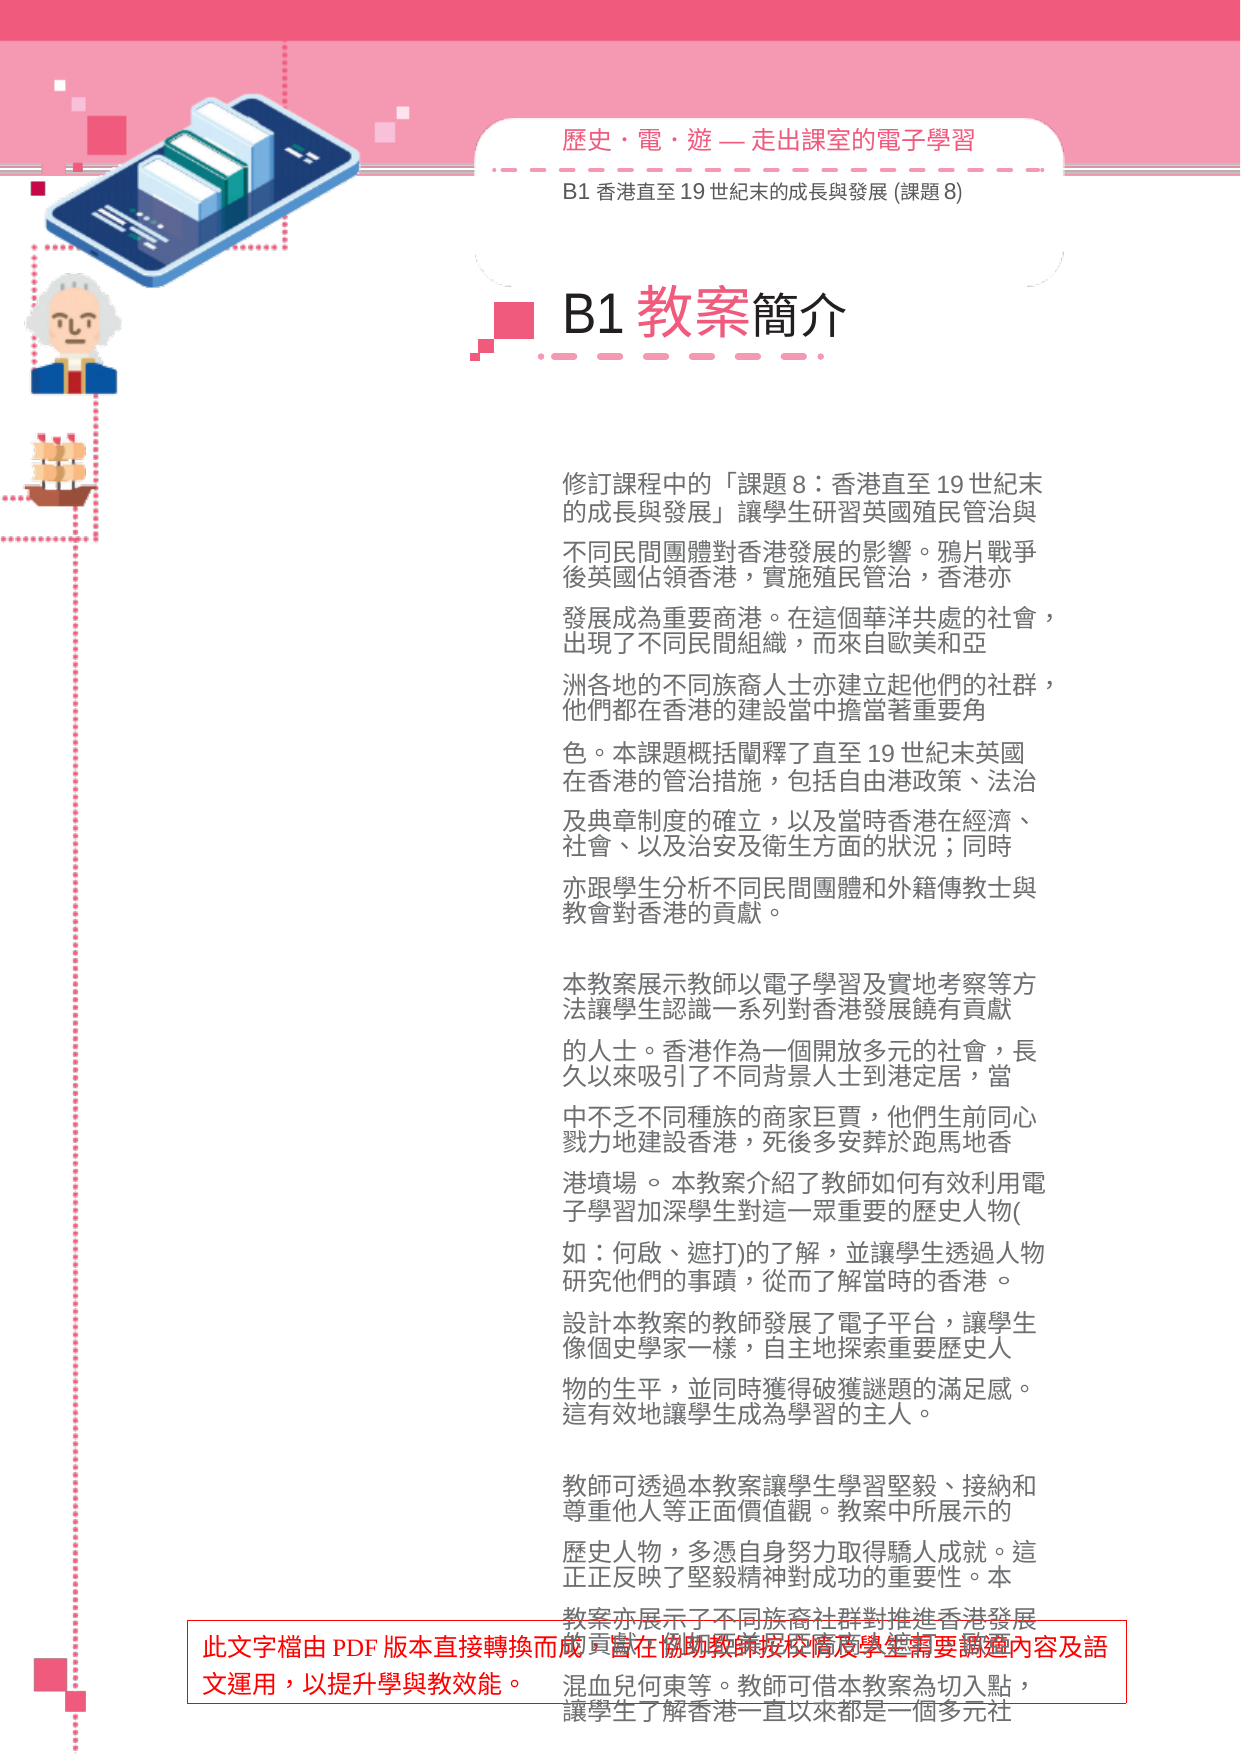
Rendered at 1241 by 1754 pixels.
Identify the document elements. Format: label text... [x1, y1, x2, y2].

text 教師可透過本教案讓學生學習堅毅、接納和尊重他人等正面價值觀。教案中所展示的 [562, 1475, 1047, 1525]
text 歷史．電．遊 — 走出課室的電子學習 [562, 130, 1047, 155]
text 色。本課題概括闡釋了直至19世紀末英國在香港的管治措施，包括自由港政策、法治 [562, 740, 1047, 796]
text 不同民間團體對香港發展的影響。鴉片戰爭後英國佔領香港，實施殖民管治，香港亦 [562, 541, 1047, 591]
text B1教案簡介 [562, 282, 1047, 346]
text 如：何啟、遮打)的了解，並讓學生透過人物研究他們的事蹟，從而了解當時的香港。 [562, 1240, 1047, 1296]
text 發展成為重要商港。在這個華洋共處的社會，出現了不同民間組織，而來自歐美和亞 [562, 608, 1047, 658]
text 及典章制度的確立，以及當時香港在經濟、社會、以及治安及衛生方面的狀況；同時 [562, 810, 1047, 860]
text 的人士。香港作為一個開放多元的社會，長久以來吸引了不同背景人士到港定居，當 [562, 1040, 1047, 1090]
text 歷史人物，多憑自身努力取得驕人成就。這正正反映了堅毅精神對成功的重要性。本 [562, 1542, 1047, 1592]
text 中不乏不同種族的商家巨賈，他們生前同心戮力地建設香港，死後多安葬於跑馬地香 [562, 1107, 1047, 1157]
text 修訂課程中的「課題8：香港直至19世紀末的成長與發展」讓學生研習英國殖民管治與 [562, 471, 1047, 527]
text 洲各地的不同族裔人士亦建立起他們的社群，他們都在香港的建設當中擔當著重要角 [562, 674, 1047, 724]
text 港墳場。本教案介紹了教師如何有效利用電子學習加深學生對這一眾重要的歷史人物( [562, 1171, 1047, 1226]
picture [0, 0, 1241, 1754]
text 本教案展示教師以電子學習及實地考察等方法讓學生認識一系列對香港發展饒有貢獻 [562, 973, 1047, 1023]
text 亦跟學生分析不同民間團體和外籍傳教士與教會對香港的貢獻。 [562, 877, 1047, 927]
text B1 香港直至19世紀末的成長與發展 (課題8) [562, 179, 1047, 204]
text 混血兒何東等。教師可借本教案為切入點，讓學生了解香港一直以來都是一個多元社 [562, 1675, 1047, 1725]
text 設計本教案的教師發展了電子平台，讓學生像個史學家一樣，自主地探索重要歷史人 [562, 1312, 1047, 1362]
text 教案亦展示了不同族裔社群對推進香港發展的貢獻，例如亞美尼亞裔商人遮打、歐亞 [562, 1608, 1047, 1658]
text 物的生平，並同時獲得破獲謎題的滿足感。這有效地讓學生成為學習的主人。 [562, 1379, 1047, 1429]
